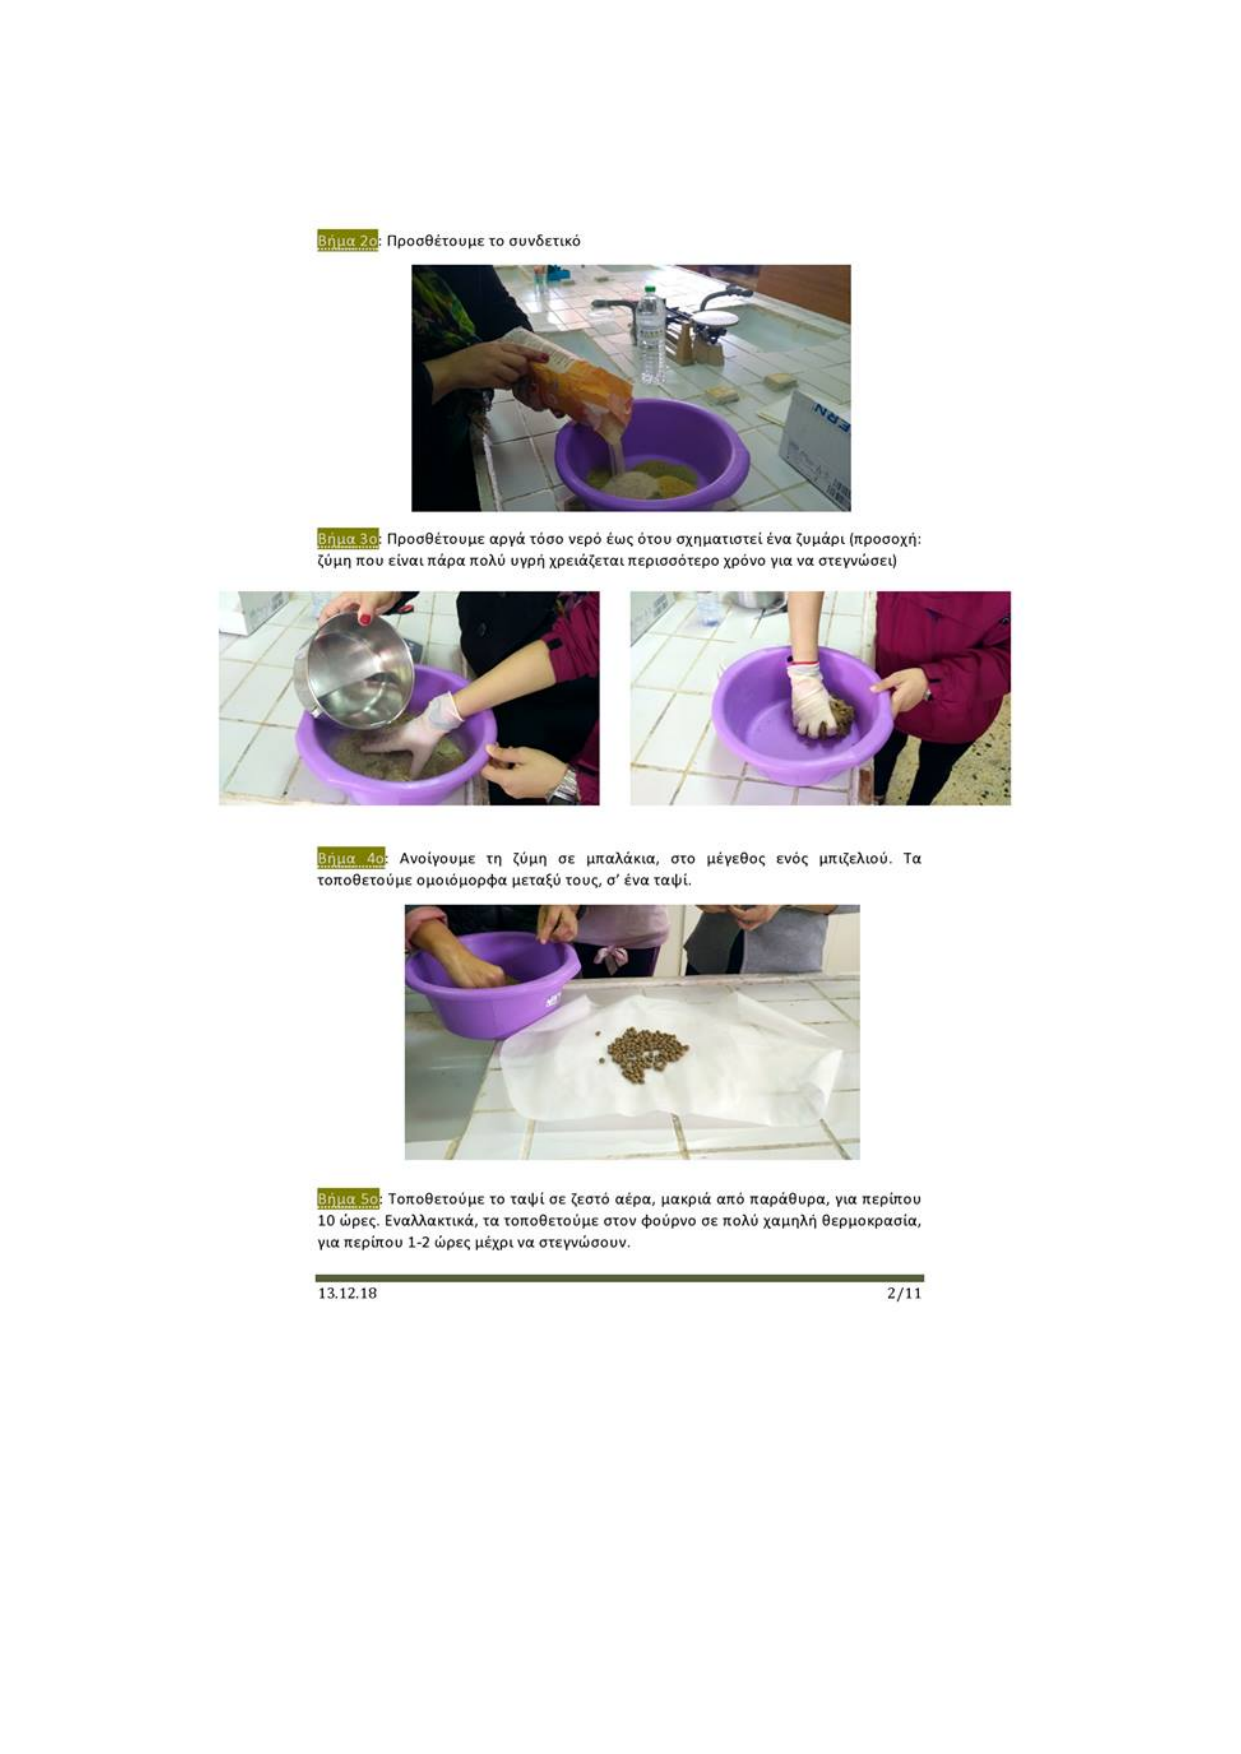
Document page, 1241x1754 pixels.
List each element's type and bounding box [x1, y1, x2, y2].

picture [187, 150, 1053, 1373]
